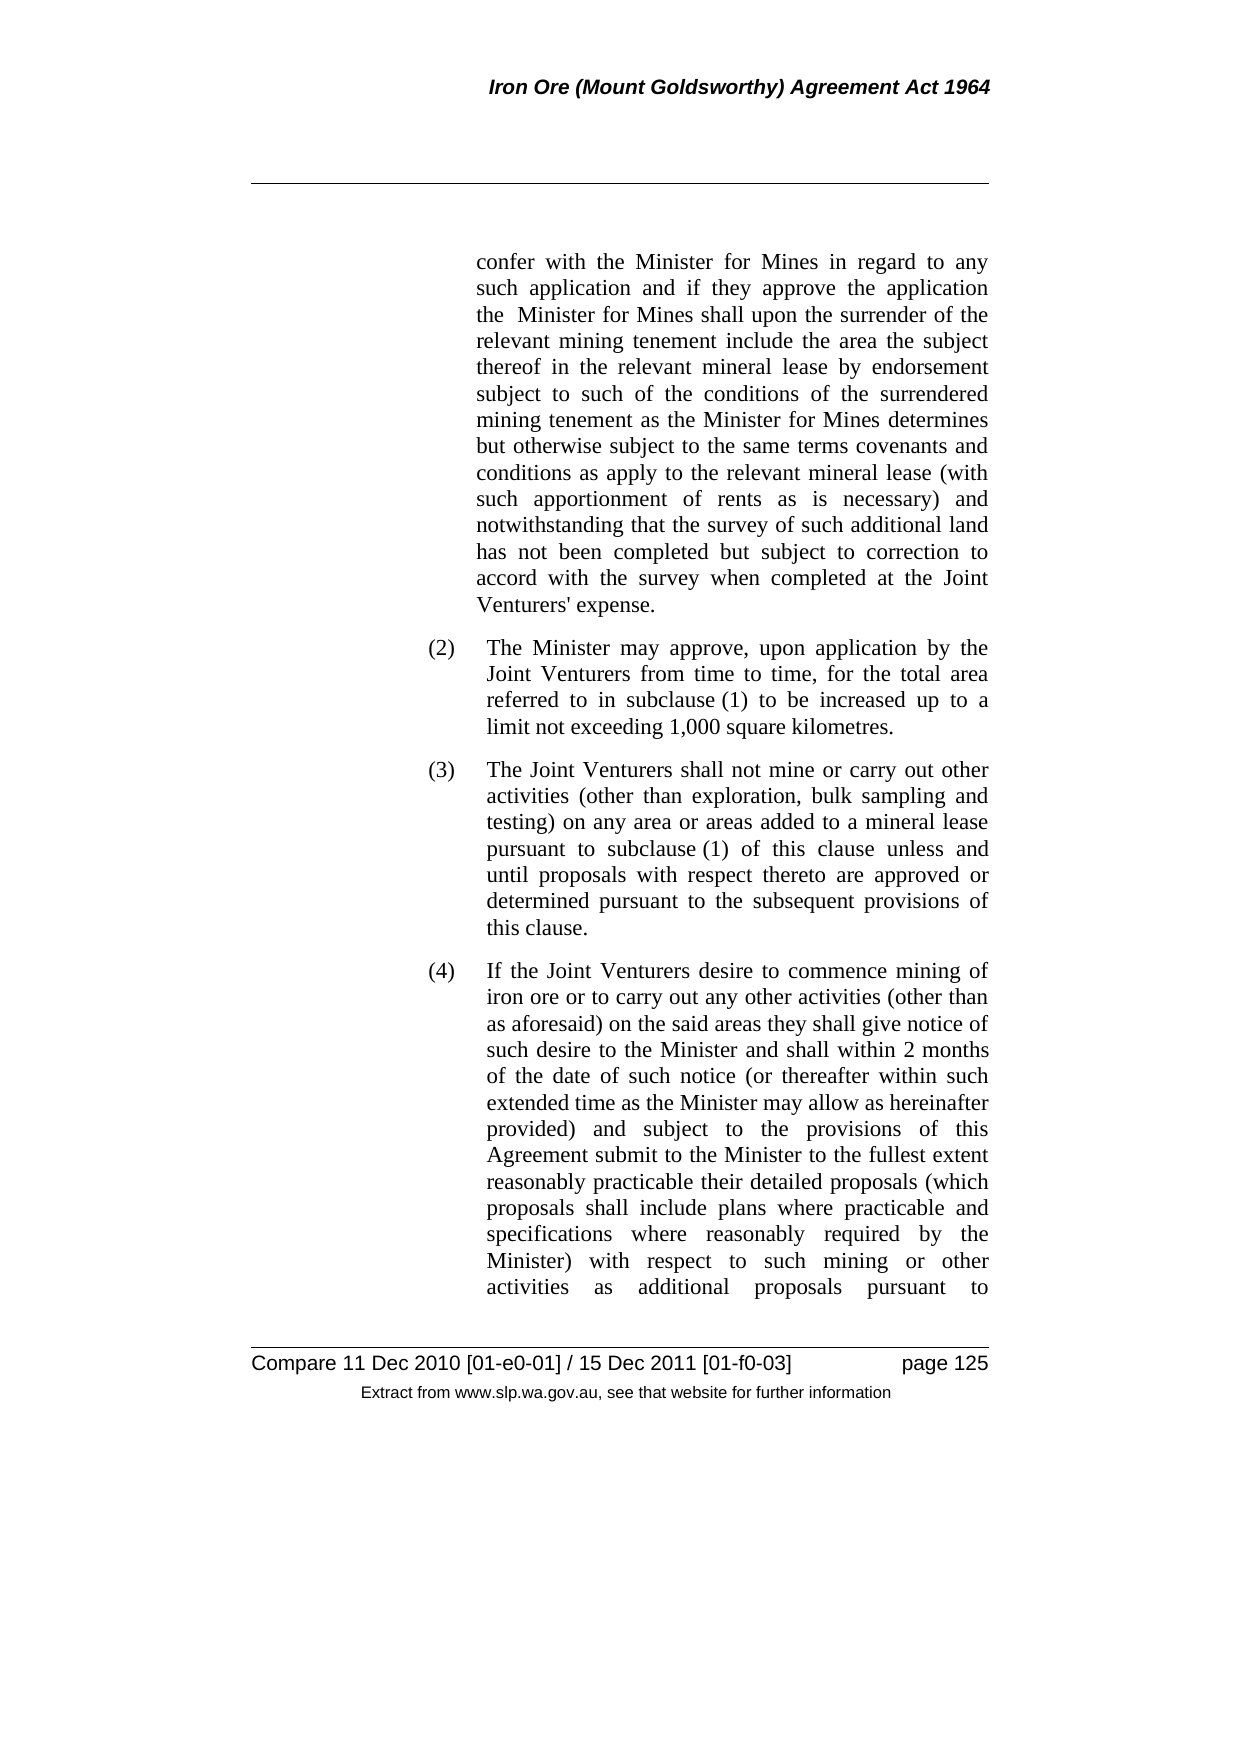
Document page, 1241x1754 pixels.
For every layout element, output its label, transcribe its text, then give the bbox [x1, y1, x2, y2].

text (3) The Joint Venturers shall not mine or carry out other activities (other than exploration, bulk sampling and testing) on any area or areas added to a mineral lease pursuant to subclause (1) of this clause unless and until proposals with respect thereto are approved or determined pursuant to the subsequent provisions of this clause. [428, 756, 989, 940]
text (2) The Minister may approve, upon application by the Joint Venturers from time to time, for the total area referred to in subclause (1) to be increased up to a limit not exceeding 1,000 square kilometres. [428, 634, 989, 739]
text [428, 957, 989, 1299]
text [368, 248, 989, 617]
